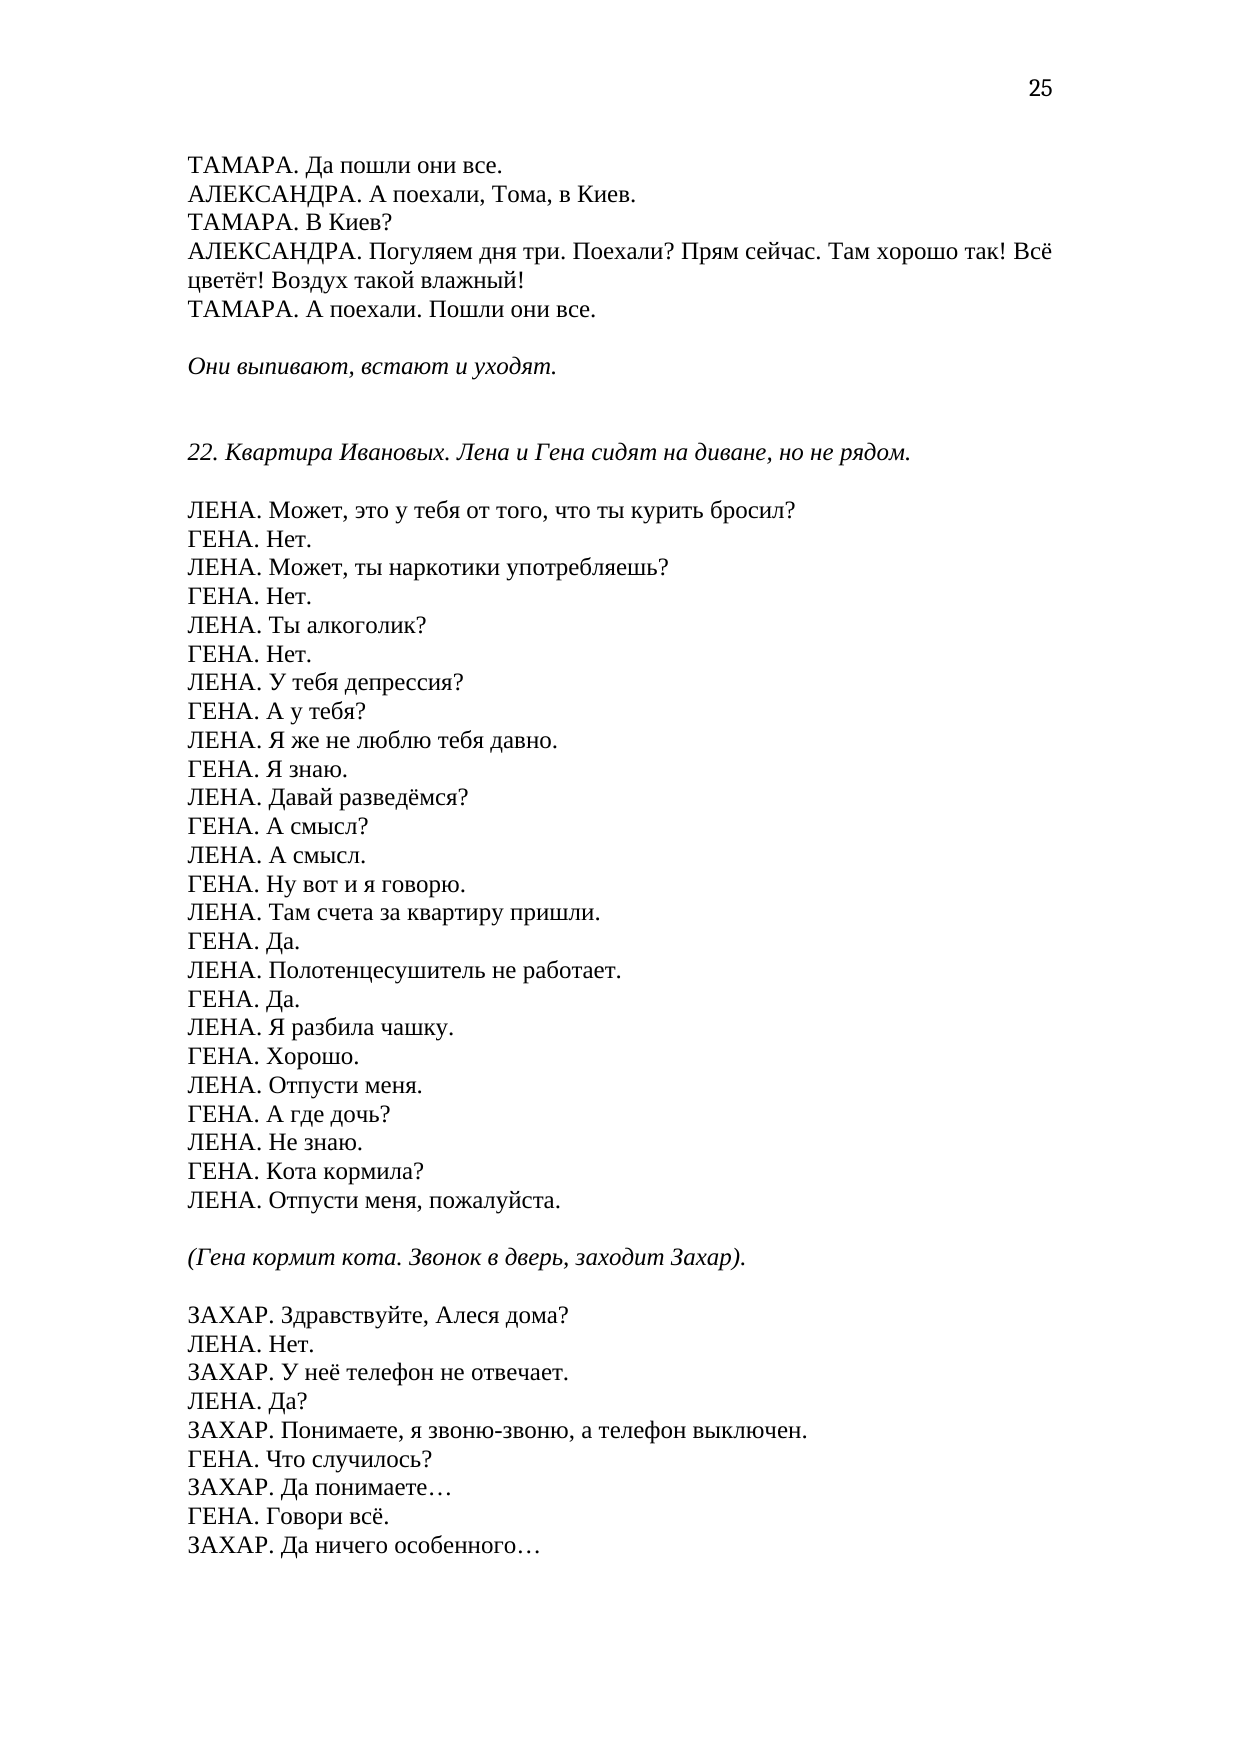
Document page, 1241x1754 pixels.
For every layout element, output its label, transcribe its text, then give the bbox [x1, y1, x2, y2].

text ГЕНА. Что случилось? [187, 1444, 1053, 1472]
text ГЕНА. Нет. [187, 581, 1053, 610]
text ГЕНА. А где дочь? [187, 1099, 1053, 1127]
text ЛЕНА. Давай разведёмся? [187, 782, 1053, 811]
text (Гена кормит кота. Звонок в дверь, заходит Захар). [187, 1242, 1053, 1271]
text ЗАХАР. У неё телефон не отвечает. [187, 1357, 1053, 1386]
text ГЕНА. Нет. [187, 524, 1053, 552]
text Они выпивают, встают и уходят. [187, 351, 1053, 380]
text ЛЕНА. Да? [187, 1386, 1053, 1415]
text АЛЕКСАНДРА. Погуляем дня три. Поехали? Прям сейчас. Там хорошо так! Всё цветёт! Воздух такой влажный! [187, 236, 1053, 294]
text ГЕНА. Кота кормила? [187, 1156, 1053, 1185]
text ГЕНА. Да. [187, 984, 1053, 1012]
text ГЕНА. Нет. [187, 639, 1053, 667]
text ЗАХАР. Да понимаете… [187, 1472, 1053, 1501]
text ЛЕНА. Ты алкоголик? [187, 610, 1053, 639]
text ТАМАРА. В Киев? [187, 207, 1053, 236]
text ТАМАРА. А поехали. Пошли они все. [187, 294, 1053, 322]
text АЛЕКСАНДРА. А поехали, Тома, в Киев. [187, 179, 1053, 207]
text ЛЕНА. Отпусти меня. [187, 1070, 1053, 1099]
text ГЕНА. Говори всё. [187, 1501, 1053, 1530]
text ЛЕНА. Может, это у тебя от того, что ты курить бросил? [187, 495, 1053, 524]
text ЛЕНА. Отпусти меня, пожалуйста. [187, 1185, 1053, 1214]
text ЛЕНА. Не знаю. [187, 1127, 1053, 1156]
text ТАМАРА. Да пошли они все. [187, 150, 1053, 179]
text ЗАХАР. Здравствуйте, Алеся дома? [187, 1300, 1053, 1329]
text ЛЕНА. Полотенцесушитель не работает. [187, 955, 1053, 984]
text ЛЕНА. Там счета за квартиру пришли. [187, 897, 1053, 926]
text ЛЕНА. Я же не люблю тебя давно. [187, 725, 1053, 754]
text ЗАХАР. Понимаете, я звоню-звоню, а телефон выключен. [187, 1415, 1053, 1444]
text ГЕНА. Хорошо. [187, 1041, 1053, 1070]
text ЛЕНА. У тебя депрессия? [187, 667, 1053, 696]
text ЗАХАР. Да ничего особенного… [187, 1530, 1053, 1559]
text ГЕНА. Ну вот и я говорю. [187, 869, 1053, 897]
text ГЕНА. Да. [187, 926, 1053, 955]
text ЛЕНА. А смысл. [187, 840, 1053, 869]
text ЛЕНА. Может, ты наркотики употребляешь? [187, 552, 1053, 581]
text ГЕНА. А у тебя? [187, 696, 1053, 725]
text ГЕНА. Я знаю. [187, 754, 1053, 782]
text ГЕНА. А смысл? [187, 811, 1053, 840]
text 22. Квартира Ивановых. Лена и Гена сидят на диване, но не рядом. [187, 437, 1053, 466]
text ЛЕНА. Я разбила чашку. [187, 1012, 1053, 1041]
text ЛЕНА. Нет. [187, 1329, 1053, 1357]
